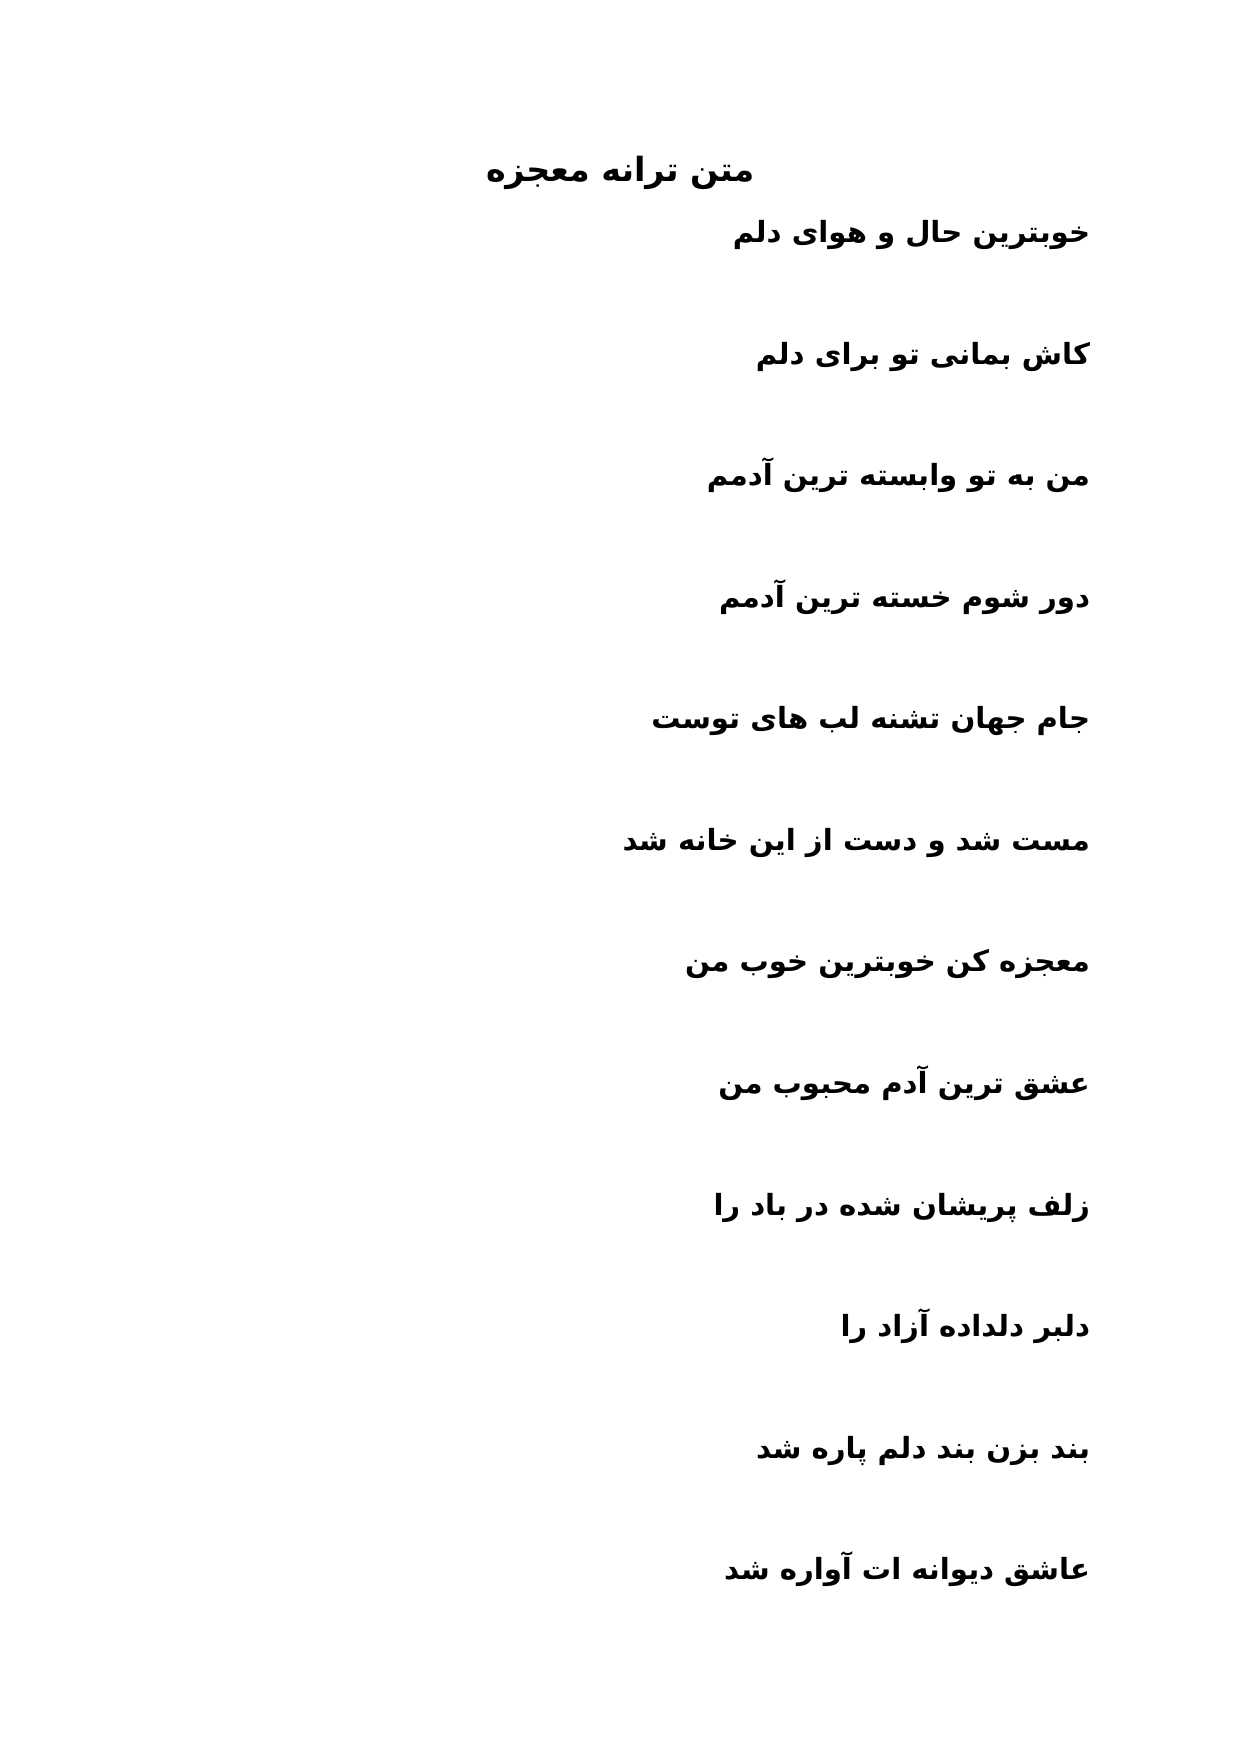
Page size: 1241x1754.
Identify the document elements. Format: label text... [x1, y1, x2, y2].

text من به تو وابسته ترین آدمم [150, 458, 1090, 492]
text زلف پریشان شده در باد را [150, 1188, 1090, 1222]
text معجزه کن خوبترین خوب من [150, 945, 1090, 979]
text مست شد و دست از این خانه شد [150, 823, 1090, 857]
text کاش بمانی تو برای دلم [150, 337, 1090, 371]
text جام جهان تشنه لب های توست [150, 702, 1090, 736]
text دور شوم خسته ترین آدمم [150, 580, 1090, 614]
text متن ترانه معجزه [150, 150, 1090, 189]
text خوبترین حال و هوای دلم [150, 215, 1090, 249]
text دلبر دلداده آزاد را [150, 1309, 1090, 1343]
text عشق ترین آدم محبوب من [150, 1066, 1090, 1100]
text عاشق دیوانه ات آواره شد [150, 1553, 1090, 1587]
text بند بزن بند دلم پاره شد [150, 1431, 1090, 1465]
